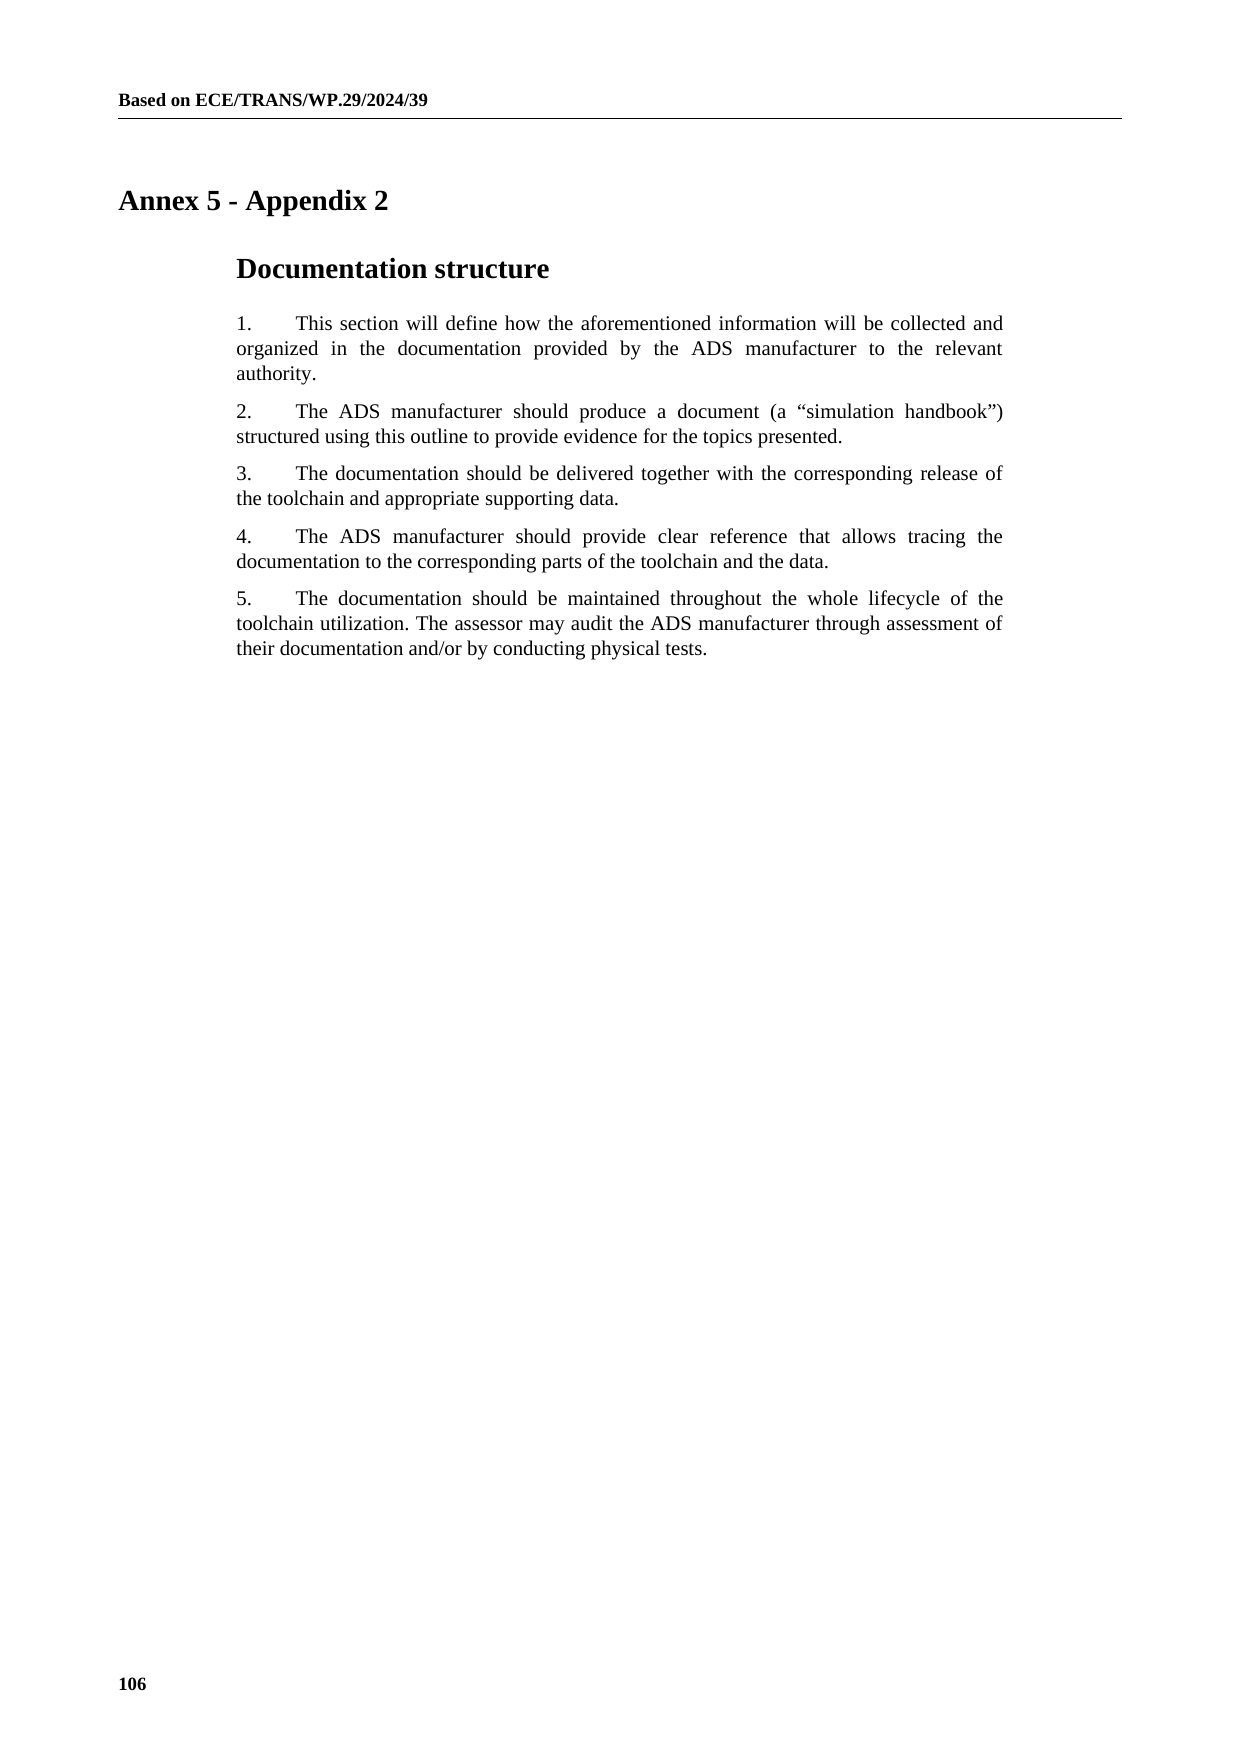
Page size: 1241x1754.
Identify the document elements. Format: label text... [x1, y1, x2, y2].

text 3. The documentation should be delivered together with the corresponding release of the toolchain and appropriate supporting data. [236, 460, 1004, 510]
text Documentation structure [118, 254, 1004, 285]
text Annex 5 - Appendix 2 [118, 185, 1004, 216]
text 4. The ADS manufacturer should provide clear reference that allows tracing the documentation to the corresponding parts of the toolchain and the data. [236, 523, 1004, 573]
text 1. This section will define how the aforementioned information will be collected and organized in the documentation provided by the ADS manufacturer to the relevant authority. [236, 310, 1004, 385]
text 2. The ADS manufacturer should produce a document (a “simulation handbook”) structured using this outline to provide evidence for the topics presented. [236, 398, 1004, 448]
text 5. The documentation should be maintained throughout the whole lifecycle of the toolchain utilization. The assessor may audit the ADS manufacturer through assessment of their documentation and/or by conducting physical tests. [236, 585, 1004, 660]
